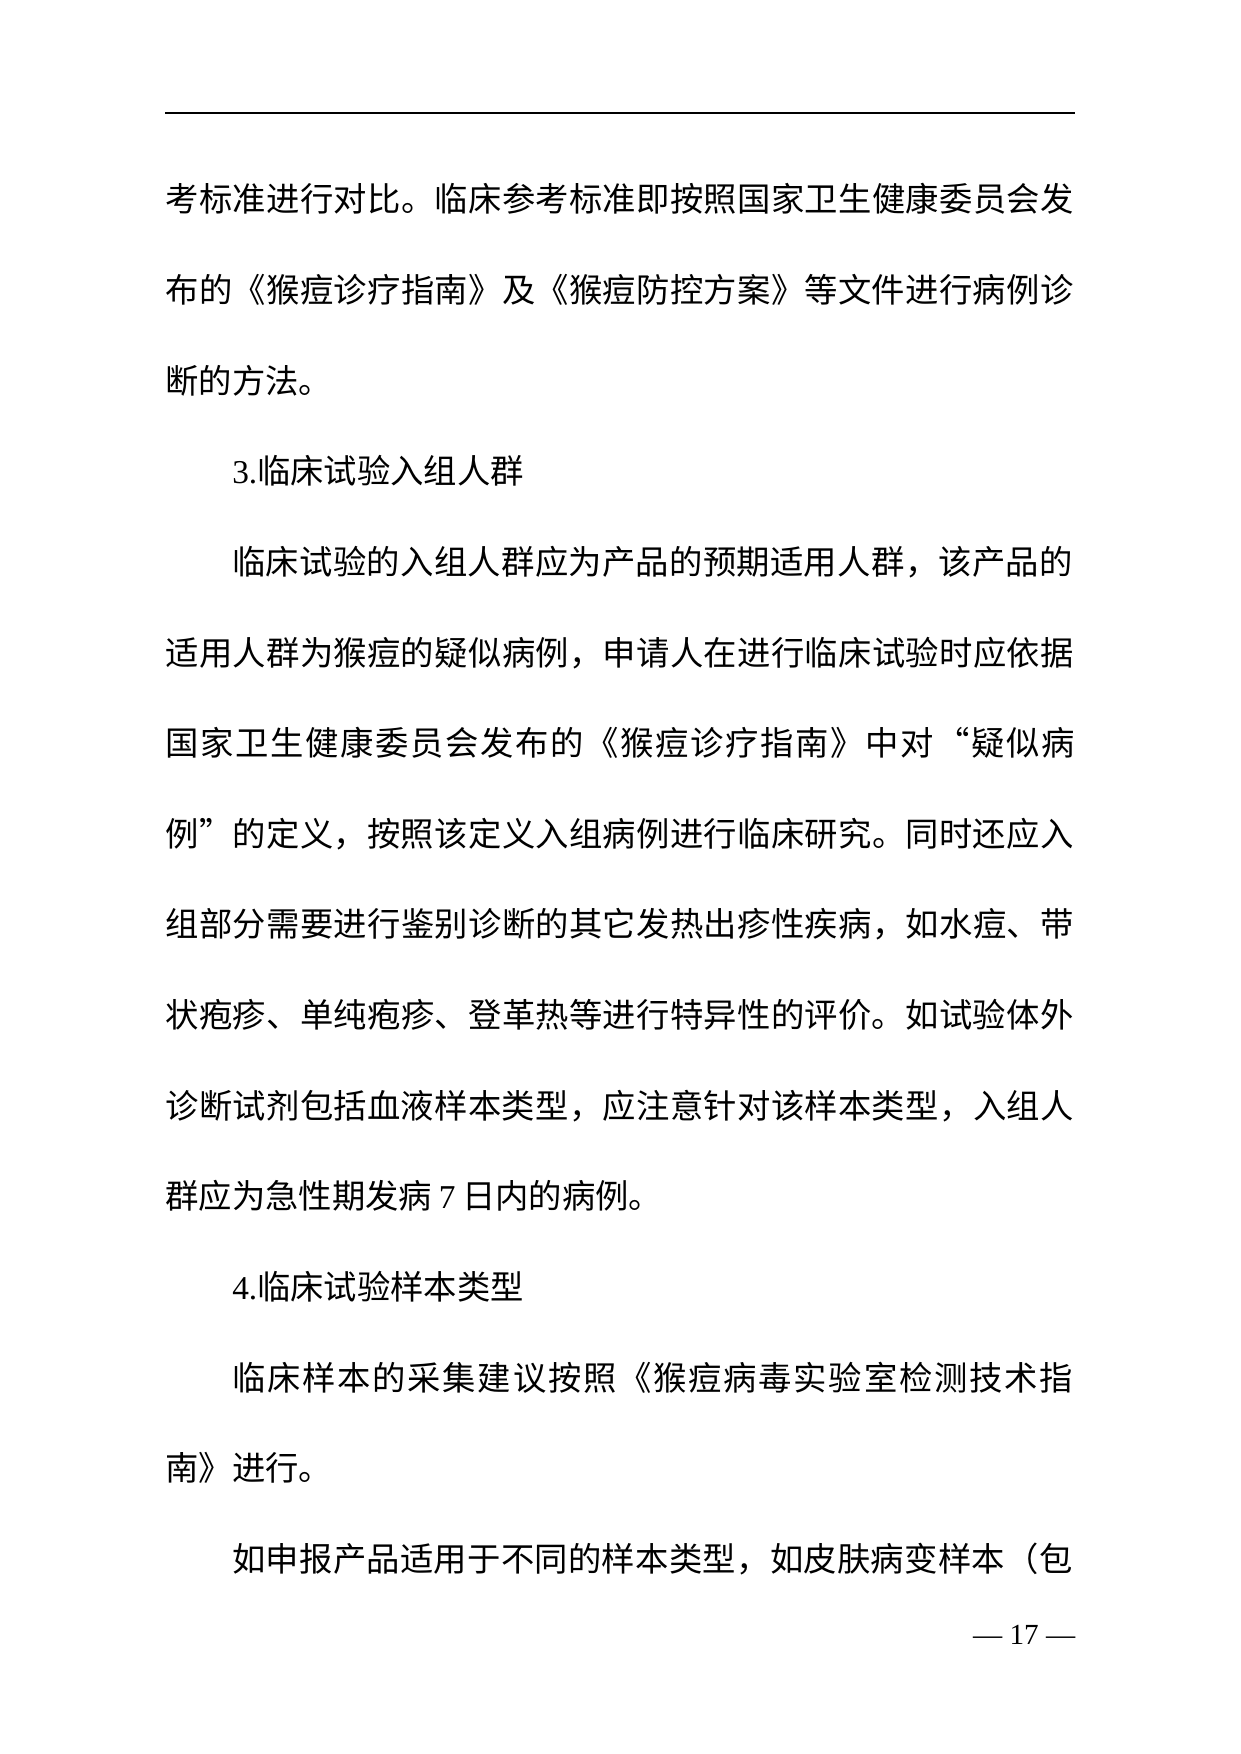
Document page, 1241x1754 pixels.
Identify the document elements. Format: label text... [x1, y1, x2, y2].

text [165, 1511, 1075, 1602]
text 3.临床试验入组人群 [165, 424, 1075, 514]
text 临床试验的入组人群应为产品的预期适用人群，该产品的适用人群为猴痘的疑似病例，申请人在进行临床试验时应依据国家卫生健康委员会发布的《猴痘诊疗指南》中对“疑似病例”的定义，按照该定义入组病例进行临床研究。同时还应入组部分需要进行鉴别诊断的其它发热出疹性疾病，如水痘、带状疱疹、单纯疱疹、登革热等进行特异性的评价。如试验体外诊断试剂包括血液样本类型，应注意针对该样本类型，入组人群应为急性期发病7日内的病例。 [165, 514, 1075, 1239]
text 4.临床试验样本类型 [165, 1239, 1075, 1330]
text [165, 152, 1075, 424]
text 临床样本的采集建议按照《猴痘病毒实验室检测技术指南》进行。 [165, 1330, 1075, 1511]
